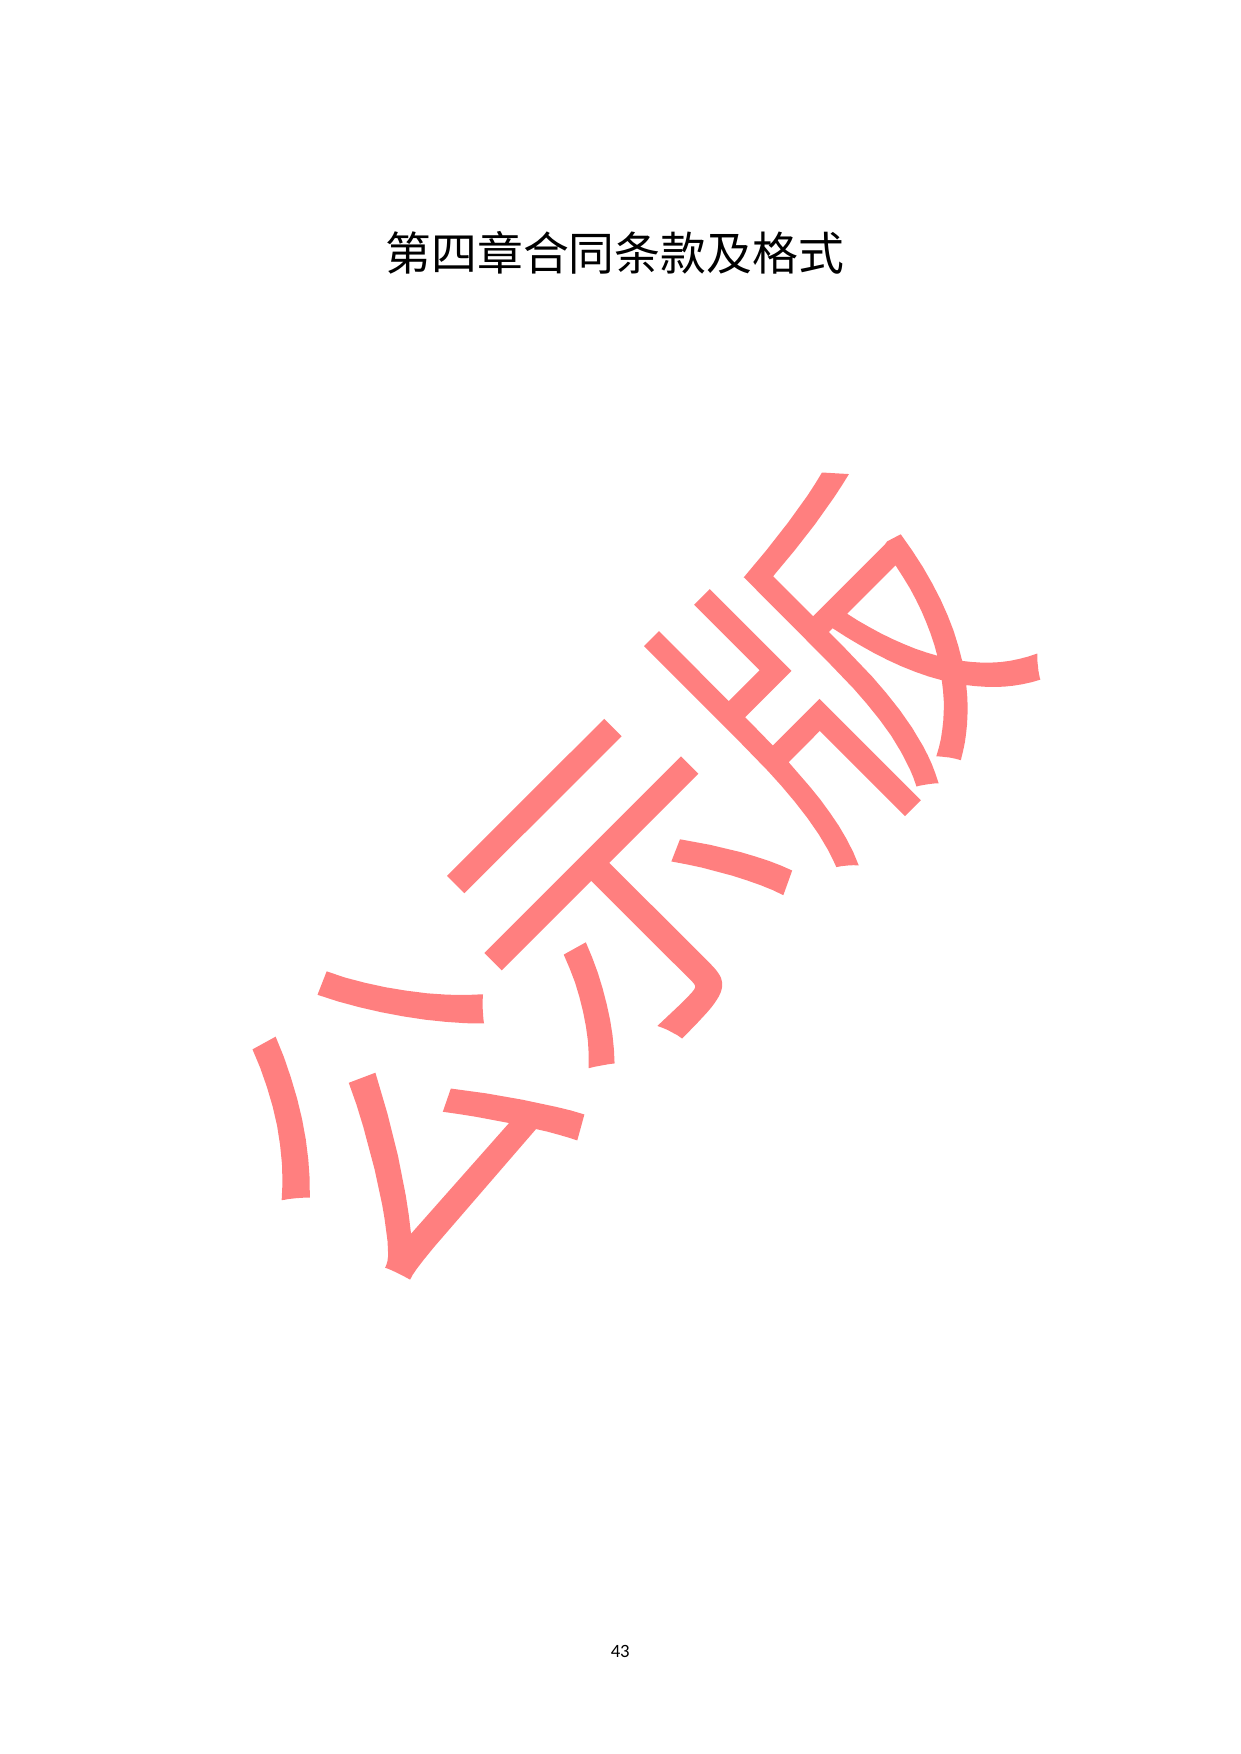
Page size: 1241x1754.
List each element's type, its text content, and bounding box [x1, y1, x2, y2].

subtitle 第四章合同条款及格式 [385, 217, 1075, 283]
